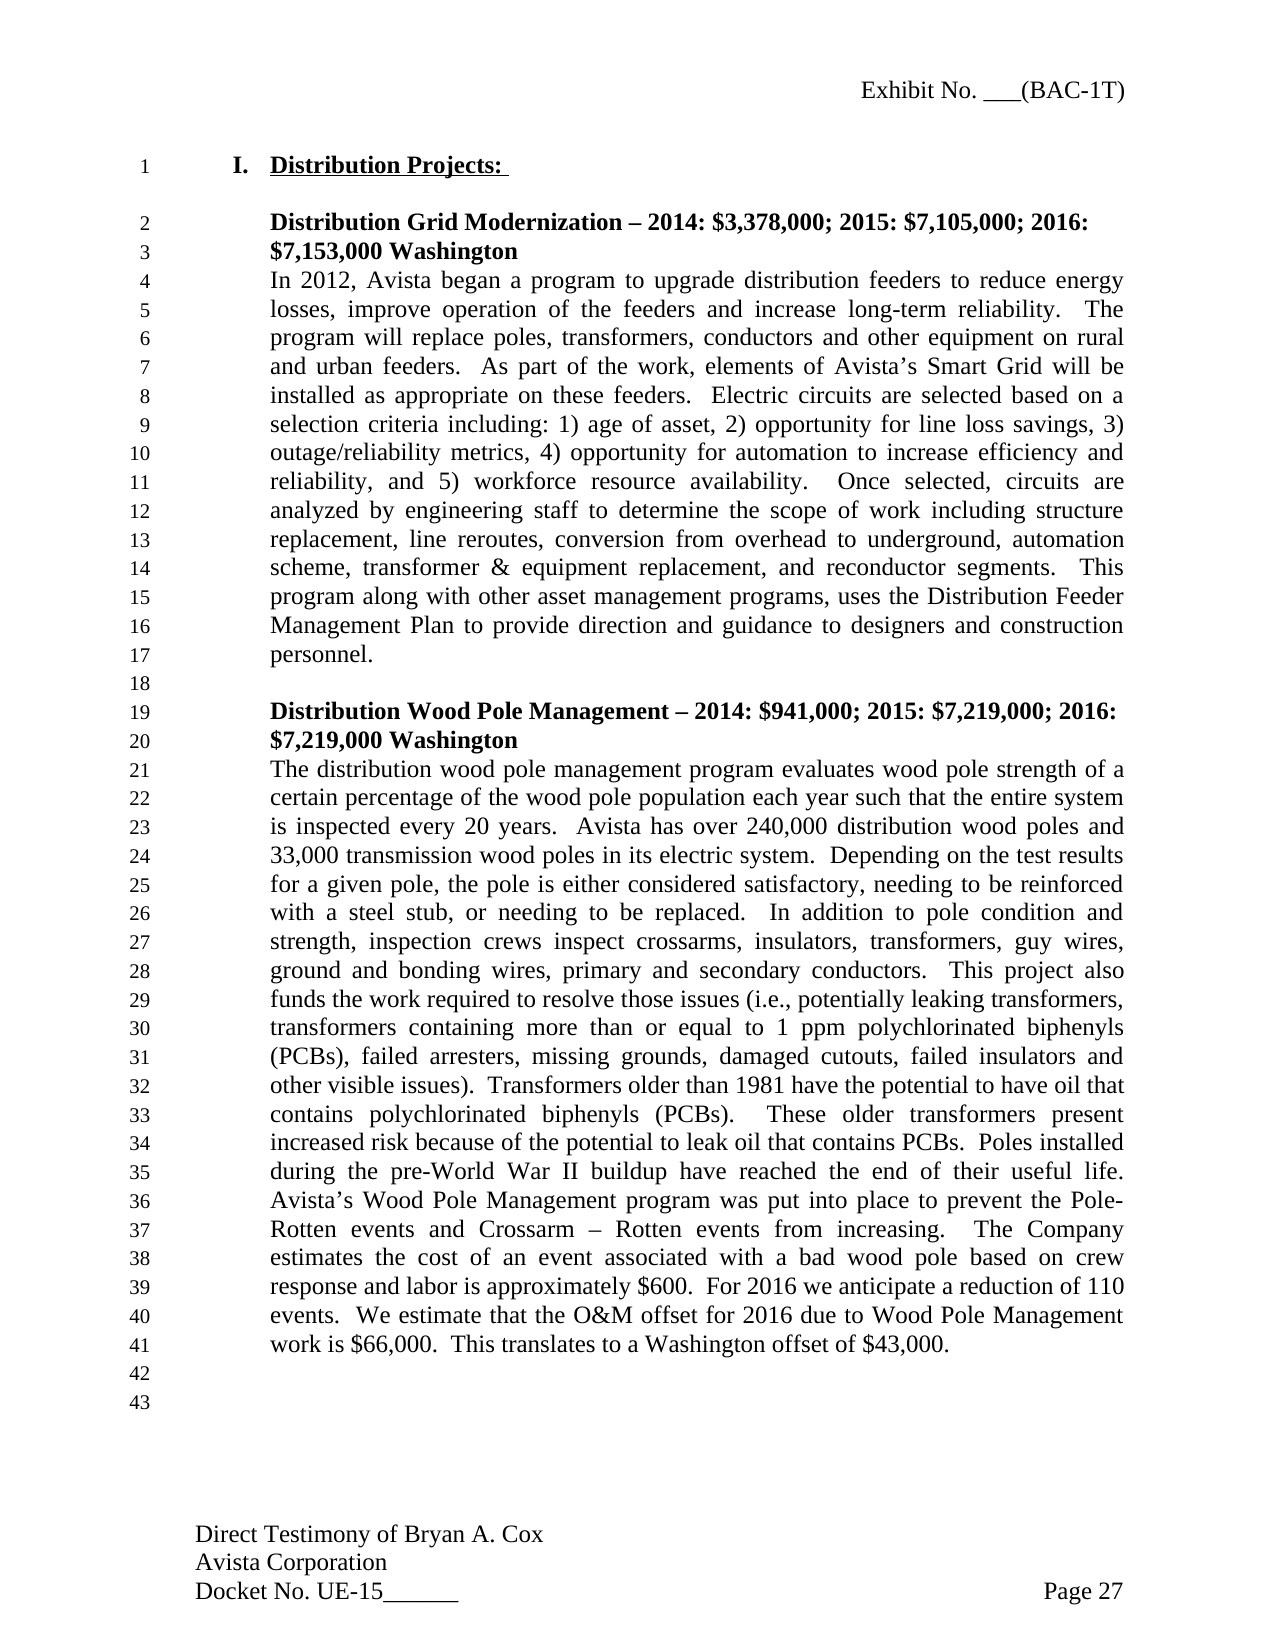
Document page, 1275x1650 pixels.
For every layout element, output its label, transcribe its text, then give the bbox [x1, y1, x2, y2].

list In 2012, Avista began a program to upgrade distribution feeders to reduce energy losses, improve operation of the feeders and increase long-term reliability. The program will replace poles, transformers, conductors and other equipment on rural and urban feeders. As part of the work, elements of Avista’s Smart Grid will be installed as appropriate on these feeders. Electric circuits are selected based on a selection criteria including: 1) age of asset, 2) opportunity for line loss savings, 3) outage/reliability metrics, 4) opportunity for automation to increase efficiency and reliability, and 5) workforce resource availability. Once selected, circuits are analyzed by engineering staff to determine the scope of work including structure replacement, line reroutes, conversion from overhead to underground, automation scheme, transformer & equipment replacement, and reconductor segments. This program along with other asset management programs, uses the Distribution Feeder Management Plan to provide direction and guidance to designers and construction personnel. [270, 265, 1125, 667]
list Distribution Grid Modernization – 2014: $3,378,000; 2015: $7,105,000; 2016: $7,153,000 Washington [270, 207, 1125, 265]
text The distribution wood pole management program evaluates wood pole strength of a certain percentage of the wood pole population each year such that the entire system is inspected every 20 years. Avista has over 240,000 distribution wood poles and 33,000 transmission wood poles in its electric system. Depending on the test results for a given pole, the pole is either considered satisfactory, needing to be reinforced with a steel stub, or needing to be replaced. In addition to pole condition and strength, inspection crews inspect crossarms, insulators, transformers, guy wires, ground and bonding wires, primary and secondary conductors. This project also funds the work required to resolve those issues (i.e., potentially leaking transformers, transformers containing more than or equal to 1 ppm polychlorinated biphenyls (PCBs), failed arresters, missing grounds, damaged cutouts, failed insulators and other visible issues). Transformers older than 1981 have the potential to have oil that contains polychlorinated biphenyls (PCBs). These older transformers present increased risk because of the potential to leak oil that contains PCBs. Poles installed during the pre-World War II buildup have reached the end of their useful life. Avista’s Wood Pole Management program was put into place to prevent the Pole-Rotten events and Crossarm – Rotten events from increasing. The Company estimates the cost of an event associated with a bad wood pole based on crew response and labor is approximately $600. For 2016 we anticipate a reduction of 110 events. We estimate that the O&M offset for 2016 due to Wood Pole Management work is $66,000. This translates to a Washington offset of $43,000. [270, 754, 1125, 1357]
list Distribution Projects: [232, 150, 1125, 179]
list Distribution Wood Pole Management – 2014: $941,000; 2015: $7,219,000; 2016: $7,219,000 Washington [270, 696, 1125, 754]
